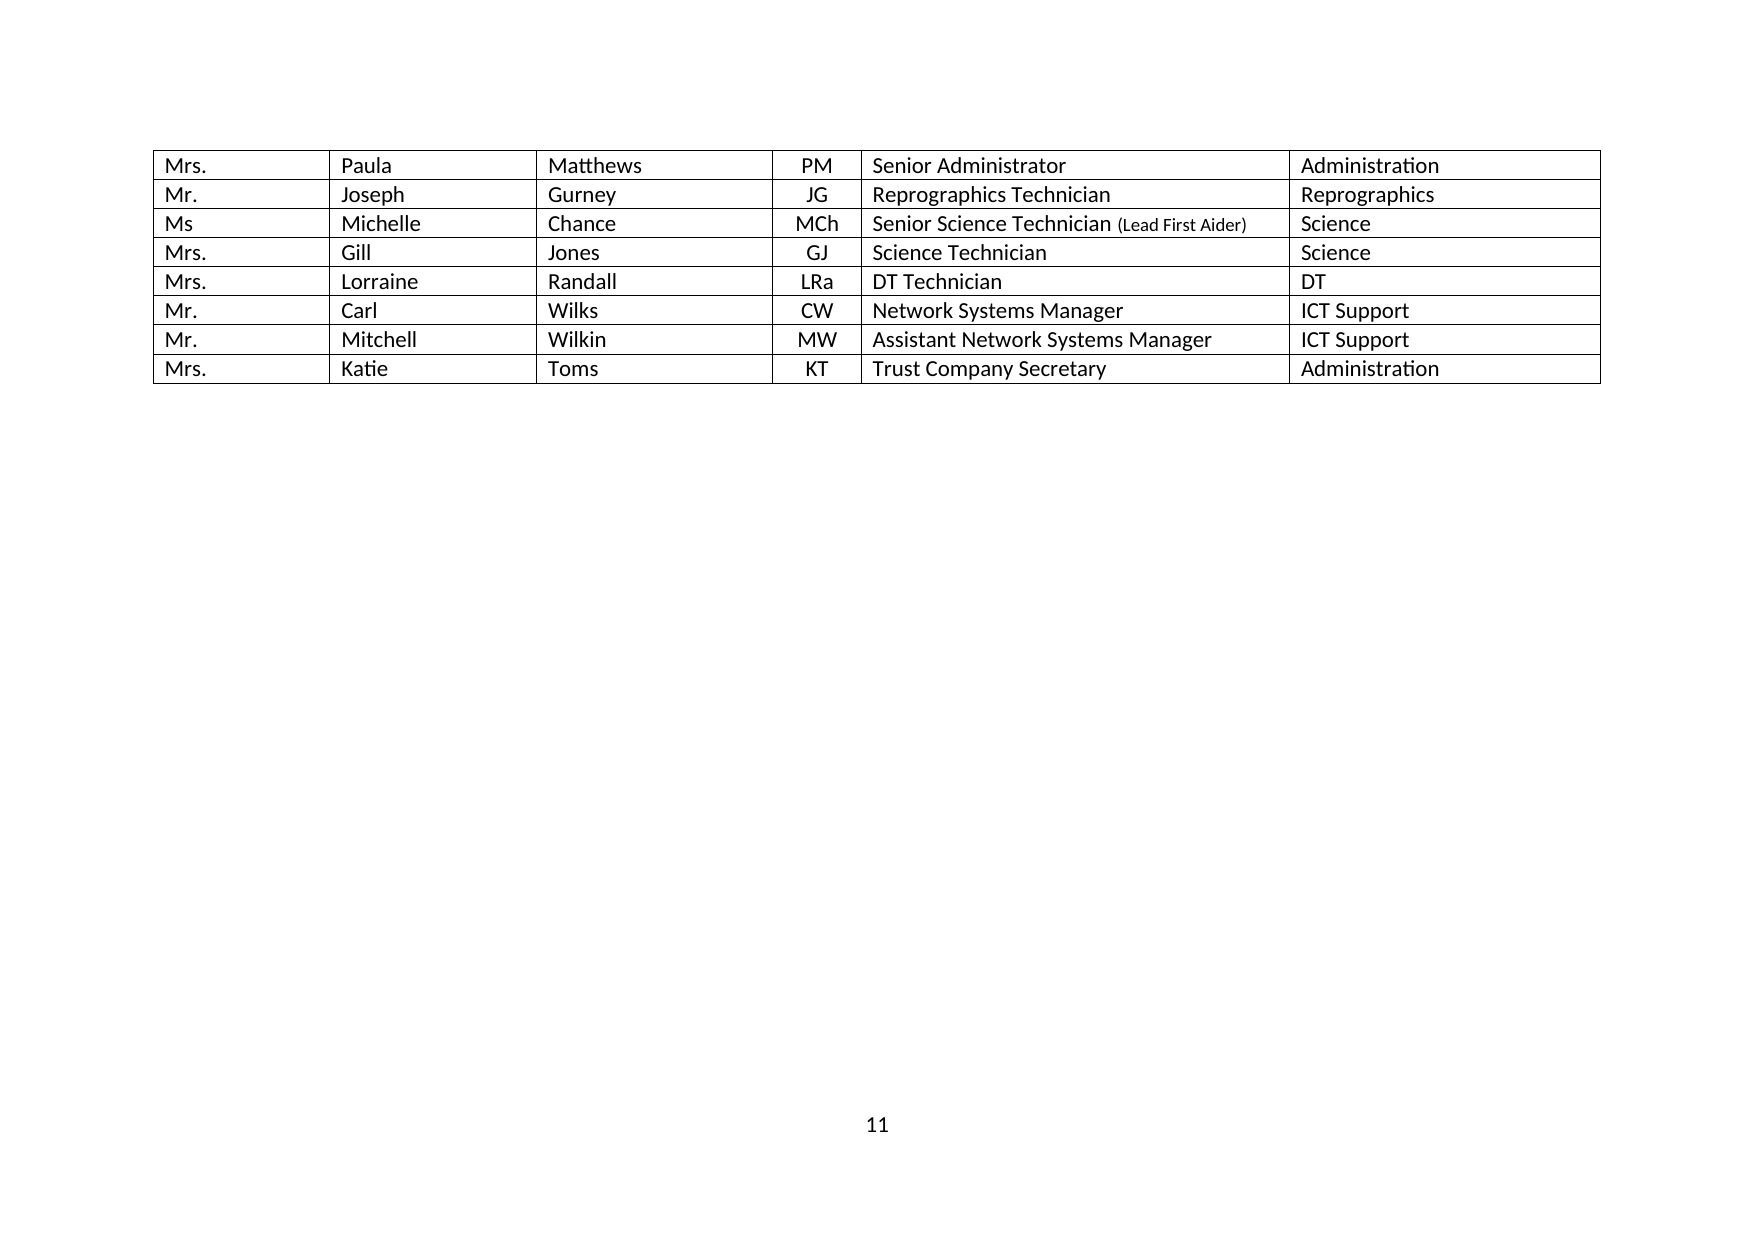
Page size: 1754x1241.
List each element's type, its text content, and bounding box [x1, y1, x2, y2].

table_cell Mrs. [154, 355, 329, 382]
table_cell Gurney [537, 180, 772, 208]
table_cell DT [1290, 267, 1600, 295]
table_cell Mr. [154, 296, 329, 324]
table_cell Katie [330, 355, 536, 382]
table_cell Joseph [330, 180, 536, 208]
table_cell Trust Company Secretary [862, 355, 1289, 382]
table_cell Reprographics Technician [862, 180, 1289, 208]
table_cell CW [773, 296, 861, 324]
table_cell DT Technician [862, 267, 1289, 295]
table_cell Mitchell [330, 325, 536, 353]
table_cell Administration [1290, 355, 1600, 382]
table_cell Randall [537, 267, 772, 295]
table_cell GJ [773, 238, 861, 266]
table_cell Gill [330, 238, 536, 266]
table_cell JG [773, 180, 861, 208]
table_cell MW [773, 325, 861, 353]
table_cell Carl [330, 296, 536, 324]
table_cell Michelle [330, 209, 536, 237]
table_cell Lorraine [330, 267, 536, 295]
table_cell Mrs. [154, 267, 329, 295]
table_cell Matthews [537, 151, 772, 179]
table_cell ICT Support [1290, 325, 1600, 353]
table_cell MCh [773, 209, 861, 237]
table_cell Assistant Network Systems Manager [862, 325, 1289, 353]
table_cell Science [1290, 238, 1600, 266]
table_cell Administration [1290, 151, 1600, 179]
table_cell Mrs. [154, 151, 329, 179]
table_cell Reprographics [1290, 180, 1600, 208]
table_cell ICT Support [1290, 296, 1600, 324]
table_cell Mrs. [154, 238, 329, 266]
table_cell Wilkin [537, 325, 772, 353]
table_cell Science Technician [862, 238, 1289, 266]
table_cell KT [773, 355, 861, 382]
table_cell Paula [330, 151, 536, 179]
table_cell Network Systems Manager [862, 296, 1289, 324]
table_cell Jones [537, 238, 772, 266]
table_cell Science [1290, 209, 1600, 237]
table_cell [862, 151, 1289, 179]
table_cell PM [773, 151, 861, 179]
table_cell Senior Science Technician (Lead First Aider) [862, 209, 1289, 237]
table_cell Mr. [154, 325, 329, 353]
table_cell Wilks [537, 296, 772, 324]
table_cell Mr. [154, 180, 329, 208]
table_cell Toms [537, 355, 772, 382]
table_cell Ms [154, 209, 329, 237]
table_cell LRa [773, 267, 861, 295]
table_cell Chance [537, 209, 772, 237]
